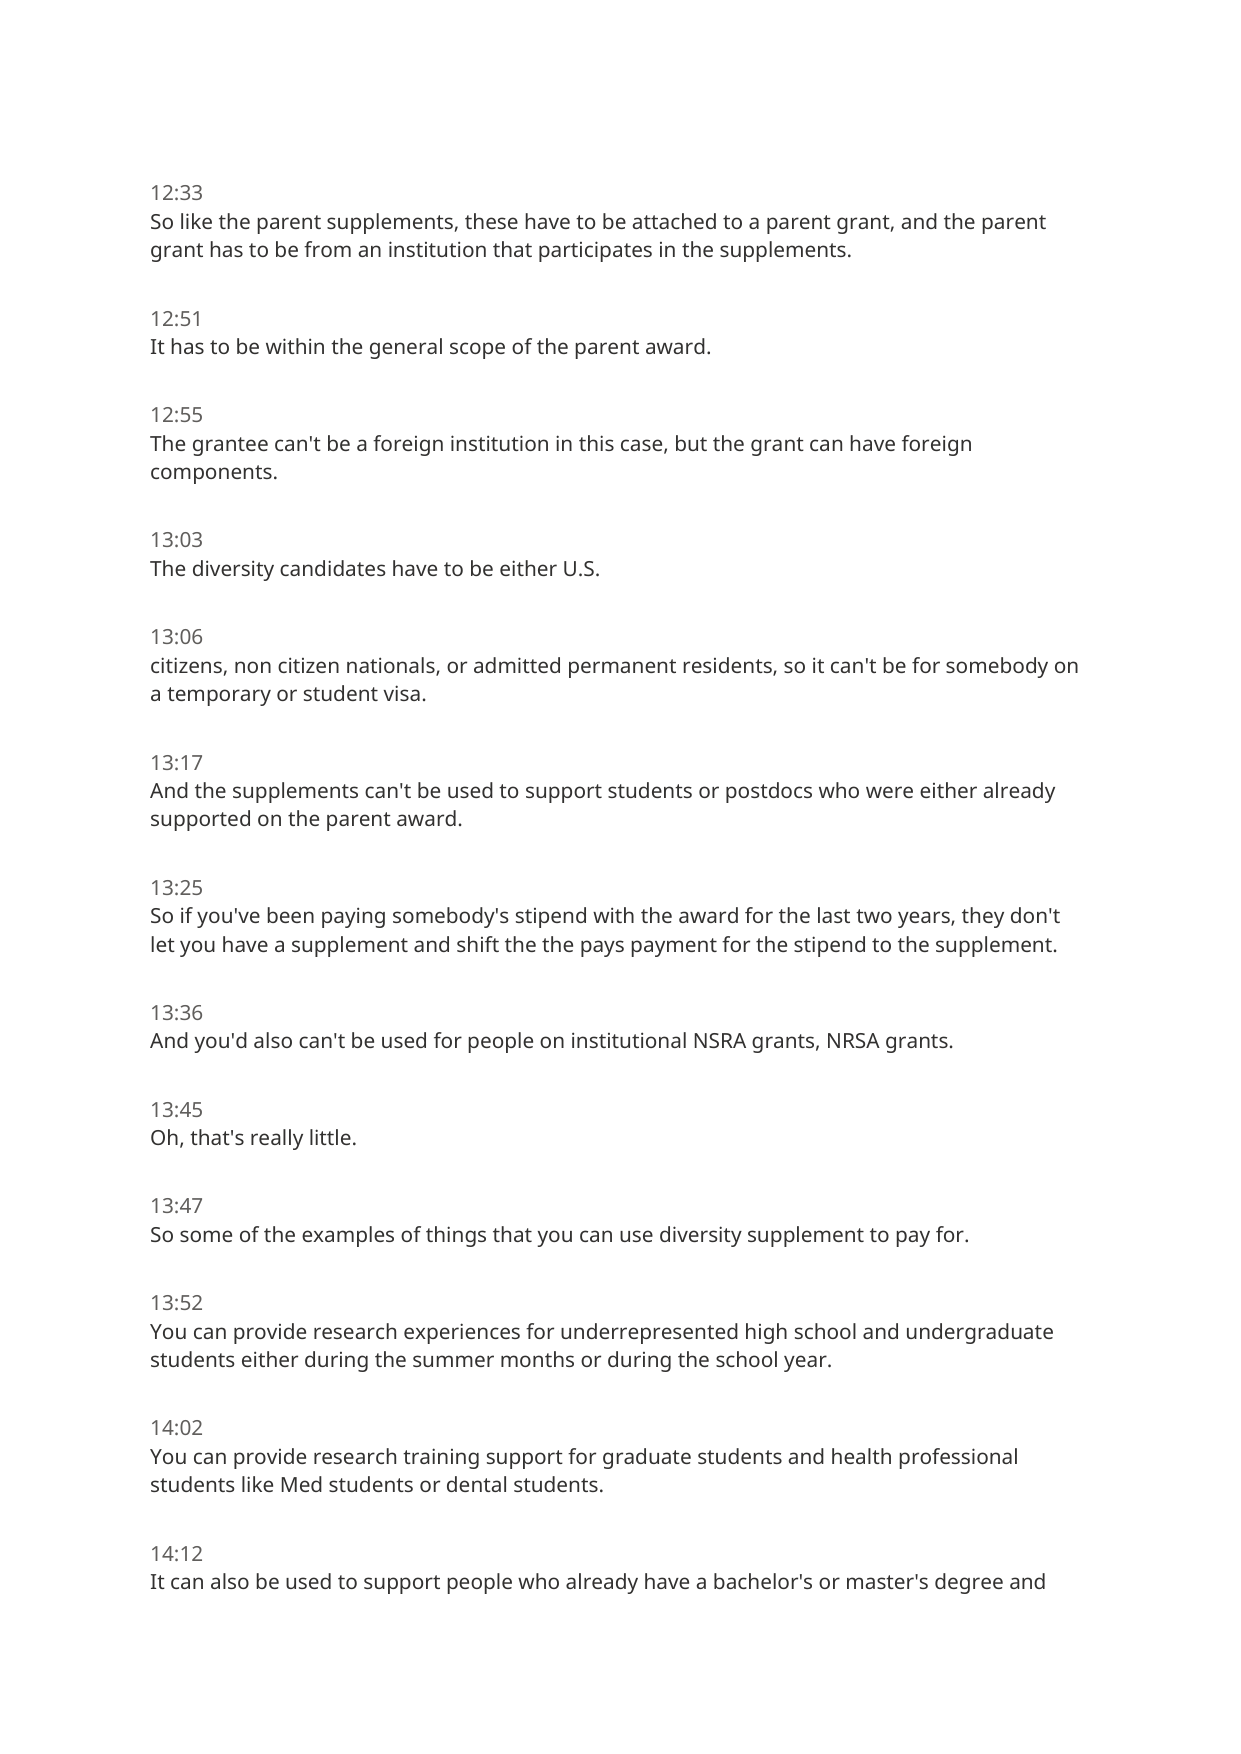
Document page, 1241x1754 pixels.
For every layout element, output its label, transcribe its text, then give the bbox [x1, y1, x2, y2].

text 13:17 And the supplements can't be used to support students or postdocs who were either already supported on the parent award. [150, 719, 1090, 833]
text 14:02 You can provide research training support for graduate students and health professional students like Med students or dental students. [150, 1385, 1090, 1499]
text 13:36 And you'd also can't be used for people on institutional NSRA grants, NRSA grants. [150, 969, 1090, 1055]
text 13:52 You can provide research experiences for underrepresented high school and undergraduate students either during the summer months or during the school year. [150, 1260, 1090, 1374]
text 13:47 So some of the examples of things that you can use diversity supplement to pay for. [150, 1163, 1090, 1248]
text 12:33 So like the parent supplements, these have to be attached to a parent grant, and the parent grant has to be from an institution that participates in the supplements. [150, 150, 1090, 264]
text 12:55 The grantee can't be a foreign institution in this case, but the grant can have foreign components. [150, 372, 1090, 486]
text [150, 1510, 1090, 1596]
text 13:25 So if you've been paying somebody's stipend with the award for the last two years, they don't let you have a supplement and shift the the pays payment for the stipend to the supplement. [150, 844, 1090, 958]
text 12:51 It has to be within the general scope of the parent award. [150, 275, 1090, 361]
text 13:06 citizens, non citizen nationals, or admitted permanent residents, so it can't be for somebody on a temporary or student visa. [150, 594, 1090, 708]
text 13:03 The diversity candidates have to be either U.S. [150, 497, 1090, 582]
text 13:45 Oh, that's really little. [150, 1066, 1090, 1152]
